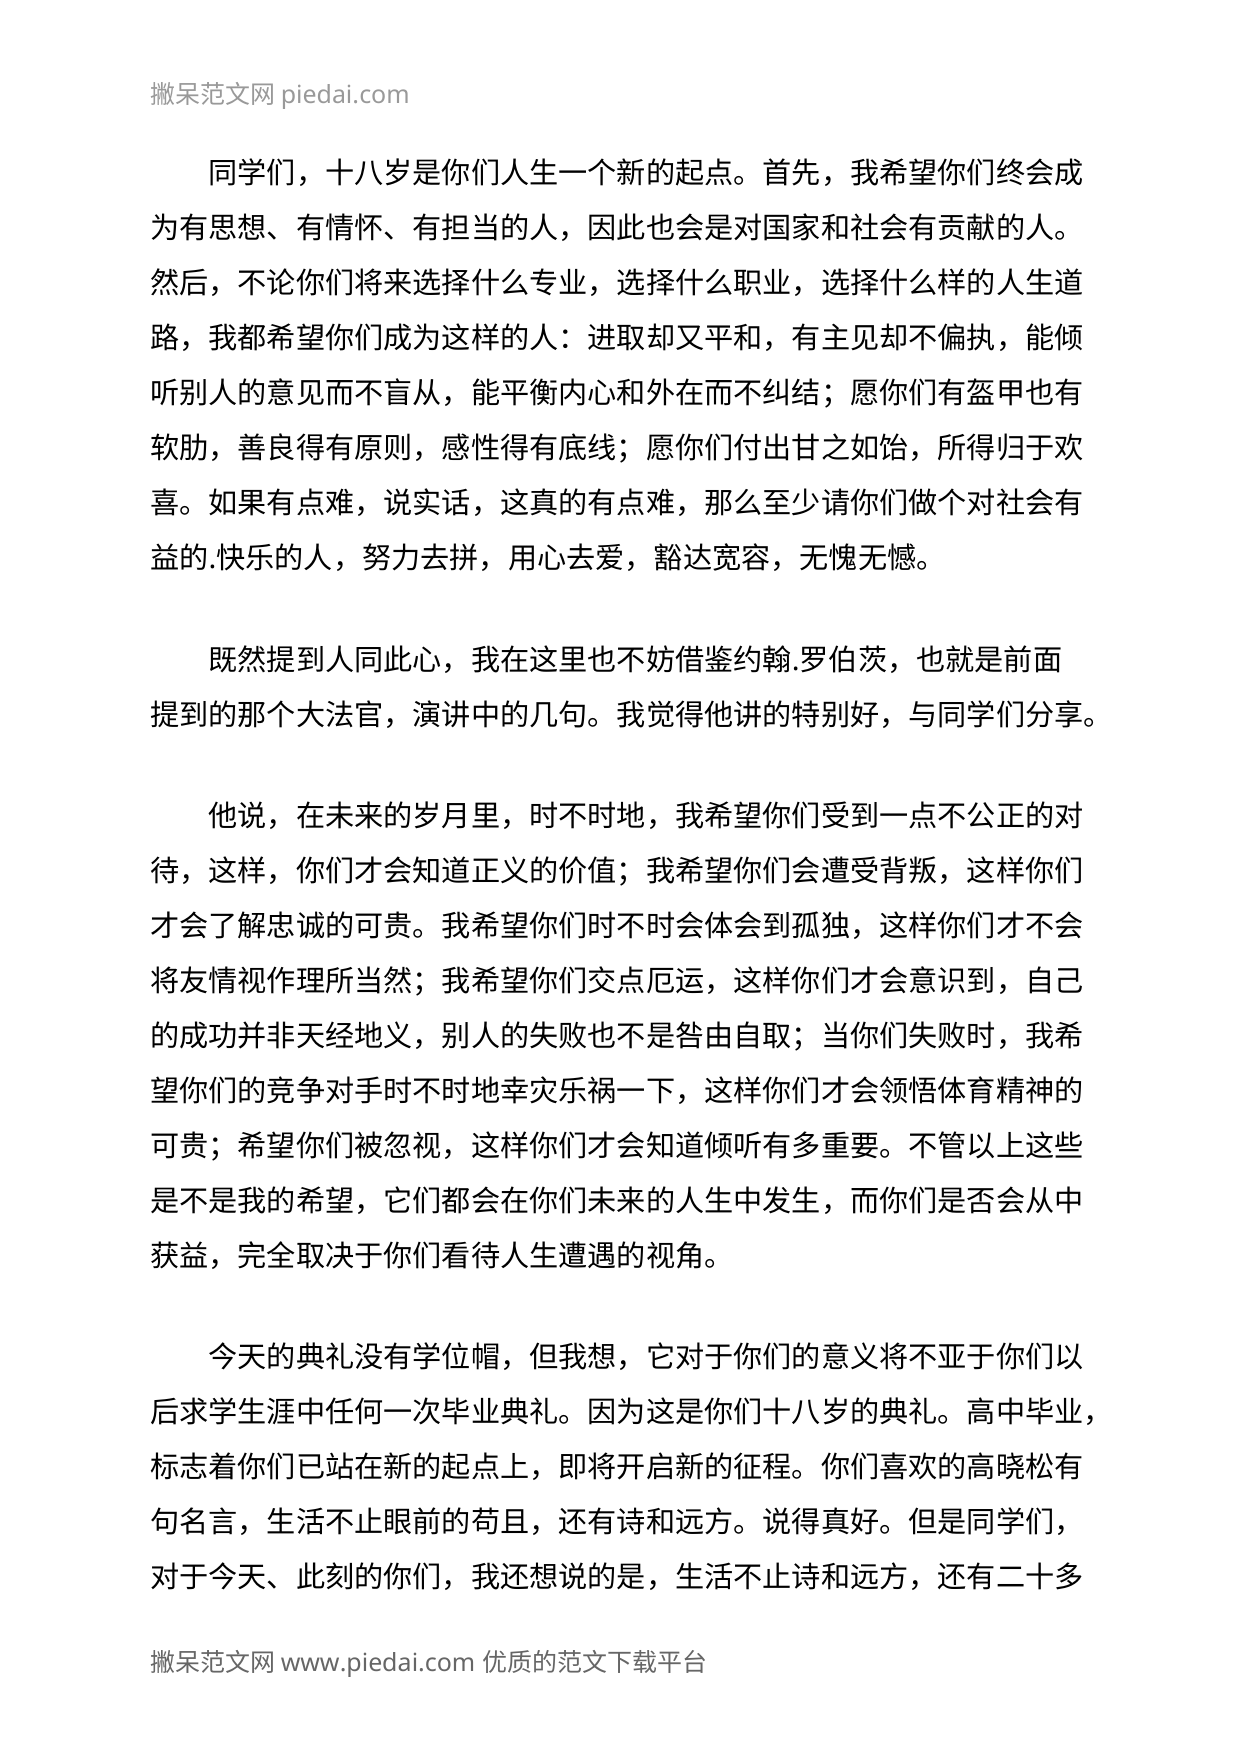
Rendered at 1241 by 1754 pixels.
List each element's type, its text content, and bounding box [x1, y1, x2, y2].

text 既然提到人同此心，我在这里也不妨借鉴约翰.罗伯茨，也就是前面提到的那个大法官，演讲中的几句。我觉得他讲的特别好，与同学们分享。 [150, 636, 1090, 733]
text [150, 1334, 1090, 1596]
text 同学们，十八岁是你们人生一个新的起点。首先，我希望你们终会成为有思想、有情怀、有担当的人，因此也会是对国家和社会有贡献的人。然后，不论你们将来选择什么专业，选择什么职业，选择什么样的人生道路，我都希望你们成为这样的人：进取却又平和，有主见却不偏执，能倾听别人的意见而不盲从，能平衡内心和外在而不纠结；愿你们有盔甲也有软肋，善良得有原则，感性得有底线；愿你们付出甘之如饴，所得归于欢喜。如果有点难，说实话，这真的有点难，那么至少请你们做个对社会有益的.快乐的人，努力去拼，用心去爱，豁达宽容，无愧无憾。 [150, 150, 1090, 577]
text 他说，在未来的岁月里，时不时地，我希望你们受到一点不公正的对待，这样，你们才会知道正义的价值；我希望你们会遭受背叛，这样你们才会了解忠诚的可贵。我希望你们时不时会体会到孤独，这样你们才不会将友情视作理所当然；我希望你们交点厄运，这样你们才会意识到，自己的成功并非天经地义，别人的失败也不是咎由自取；当你们失败时，我希望你们的竞争对手时不时地幸灾乐祸一下，这样你们才会领悟体育精神的可贵；希望你们被忽视，这样你们才会知道倾听有多重要。不管以上这些是不是我的希望，它们都会在你们未来的人生中发生，而你们是否会从中获益，完全取决于你们看待人生遭遇的视角。 [150, 793, 1090, 1274]
